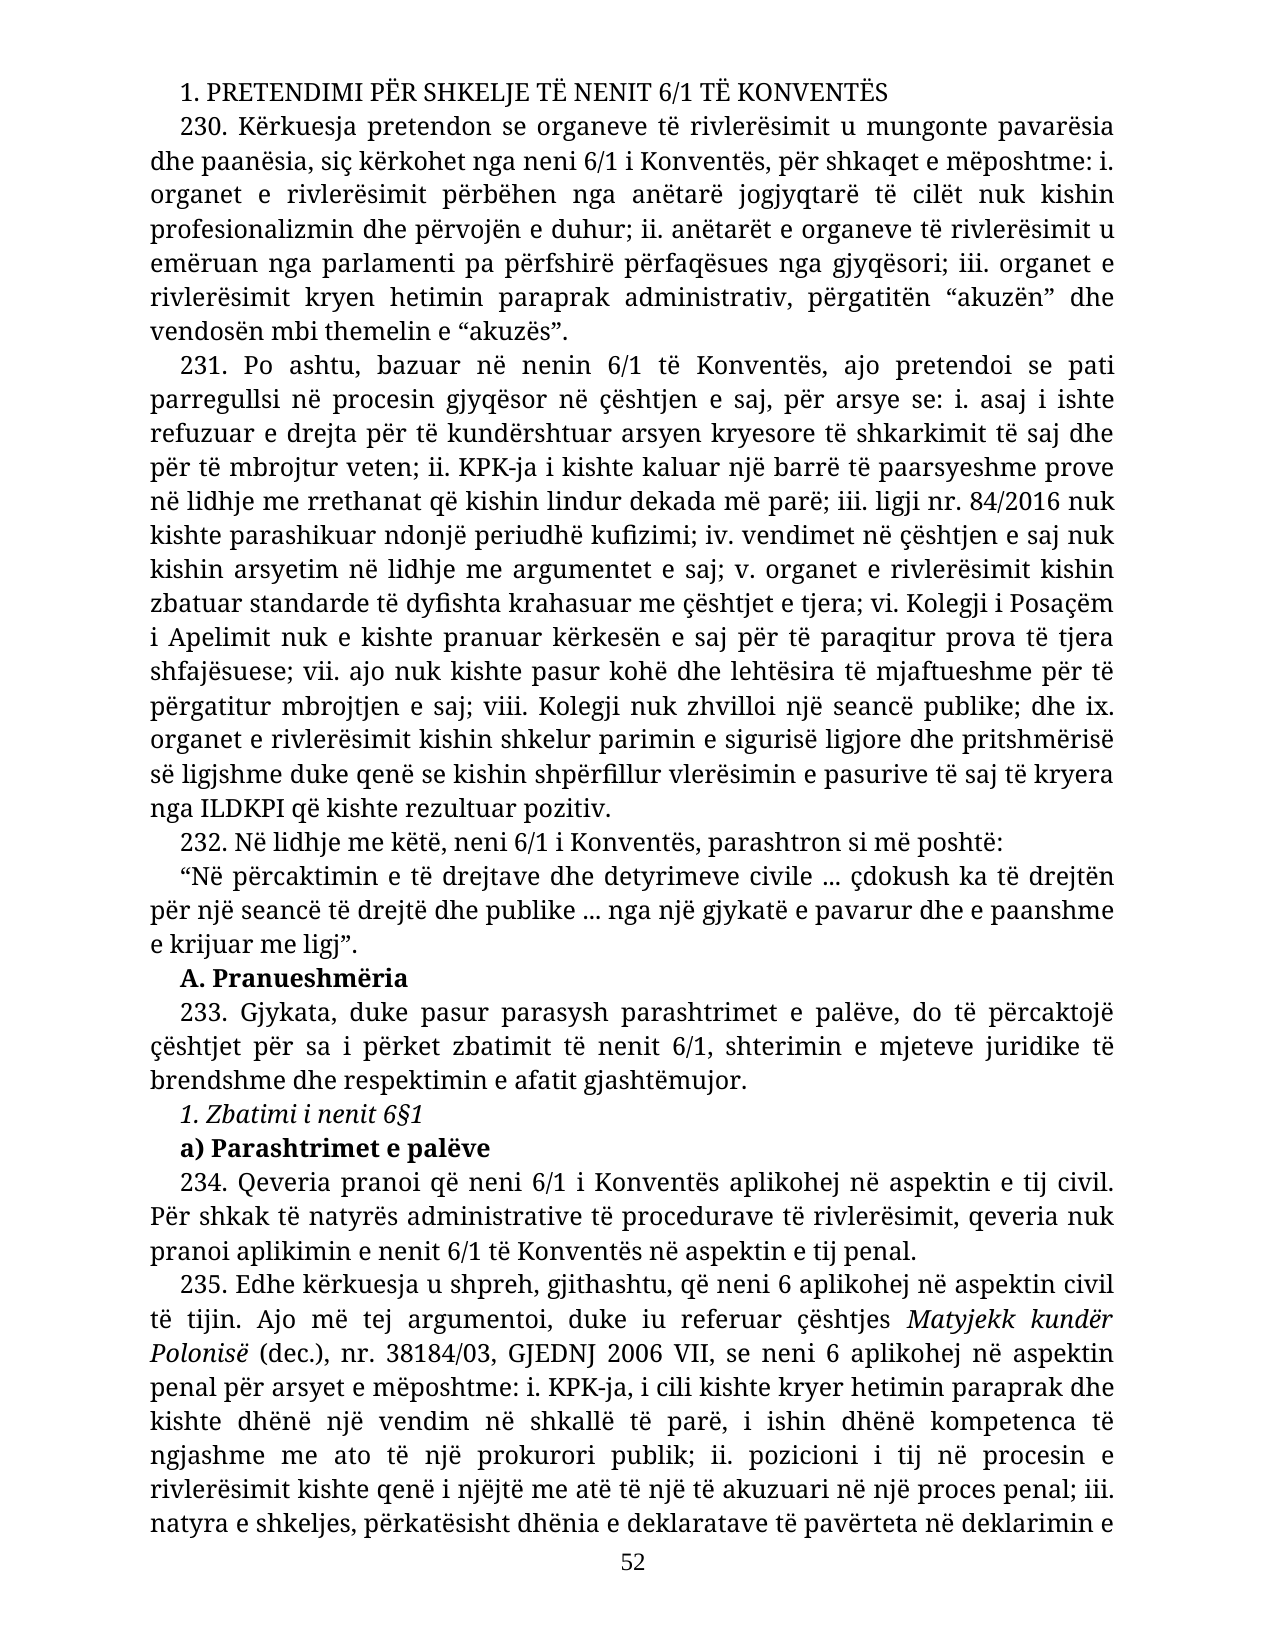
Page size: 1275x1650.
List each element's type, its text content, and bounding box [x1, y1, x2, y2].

text 230. Kërkuesja pretendon se organeve të rivlerësimit u mungonte pavarësia dhe paanësia, siç kërkohet nga neni 6/1 i Konventës, për shkaqet e mëposhtme: i. organet e rivlerësimit përbëhen nga anëtarë jogjyqtarë të cilët nuk kishin profesionalizmin dhe përvojën e duhur; ii. anëtarët e organeve të rivlerësimit u emëruan nga parlamenti pa përfshirë përfaqësues nga gjyqësori; iii. organet e rivlerësimit kryen hetimin paraprak administrativ, përgatitën “akuzën” dhe vendosën mbi themelin e “akuzës”. [150, 109, 1116, 347]
text 233. Gjykata, duke pasur parasysh parashtrimet e palëve, do të përcaktojë çështjet për sa i përket zbatimit të nenit 6/1, shterimin e mjeteve juridike të brendshme dhe respektimin e afatit gjashtëmujor. [150, 995, 1116, 1097]
text A. Pranueshmëria [150, 961, 1116, 995]
text 1. Zbatimi i nenit 6§1 [150, 1097, 1116, 1131]
text 231. Po ashtu, bazuar në nenin 6/1 të Konventës, ajo pretendoi se pati parregullsi në procesin gjyqësor në çështjen e saj, për arsye se: i. asaj i ishte refuzuar e drejta për të kundërshtuar arsyen kryesore të shkarkimit të saj dhe për të mbrojtur veten; ii. KPK-ja i kishte kaluar një barrë të paarsyeshme prove në lidhje me rrethanat që kishin lindur dekada më parë; iii. ligji nr. 84/2016 nuk kishte parashikuar ndonjë periudhë kufizimi; iv. vendimet në çështjen e saj nuk kishin arsyetim në lidhje me argumentet e saj; v. organet e rivlerësimit kishin zbatuar standarde të dyfishta krahasuar me çështjet e tjera; vi. Kolegji i Posaçëm i Apelimit nuk e kishte pranuar kërkesën e saj për të paraqitur prova të tjera shfajësuese; vii. ajo nuk kishte pasur kohë dhe lehtësira të mjaftueshme për të përgatitur mbrojtjen e saj; viii. Kolegji nuk zhvilloi një seancë publike; dhe ix. organet e rivlerësimit kishin shkelur parimin e sigurisë ligjore dhe pritshmërisë së ligjshme duke qenë se kishin shpërfillur vlerësimin e pasurive të saj të kryera nga ILDKPI që kishte rezultuar pozitiv. [150, 347, 1116, 824]
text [150, 1267, 1116, 1540]
text a) Parashtrimet e palëve [150, 1131, 1116, 1165]
text 232. Në lidhje me këtë, neni 6/1 i Konventës, parashtron si më poshtë: [150, 824, 1116, 858]
text 1. PRETENDIMI PËR SHKELJE TË NENIT 6/1 TË KONVENTËS [150, 75, 1116, 109]
text 234. Qeveria pranoi që neni 6/1 i Konventës aplikohej në aspektin e tij civil. Për shkak të natyrës administrative të procedurave të rivlerësimit, qeveria nuk pranoi aplikimin e nenit 6/1 të Konventës në aspektin e tij penal. [150, 1165, 1116, 1267]
text “Në përcaktimin e të drejtave dhe detyrimeve civile ... çdokush ka të drejtën për një seancë të drejtë dhe publike ... nga një gjykatë e pavarur dhe e paanshme e krijuar me ligj”. [150, 858, 1116, 961]
